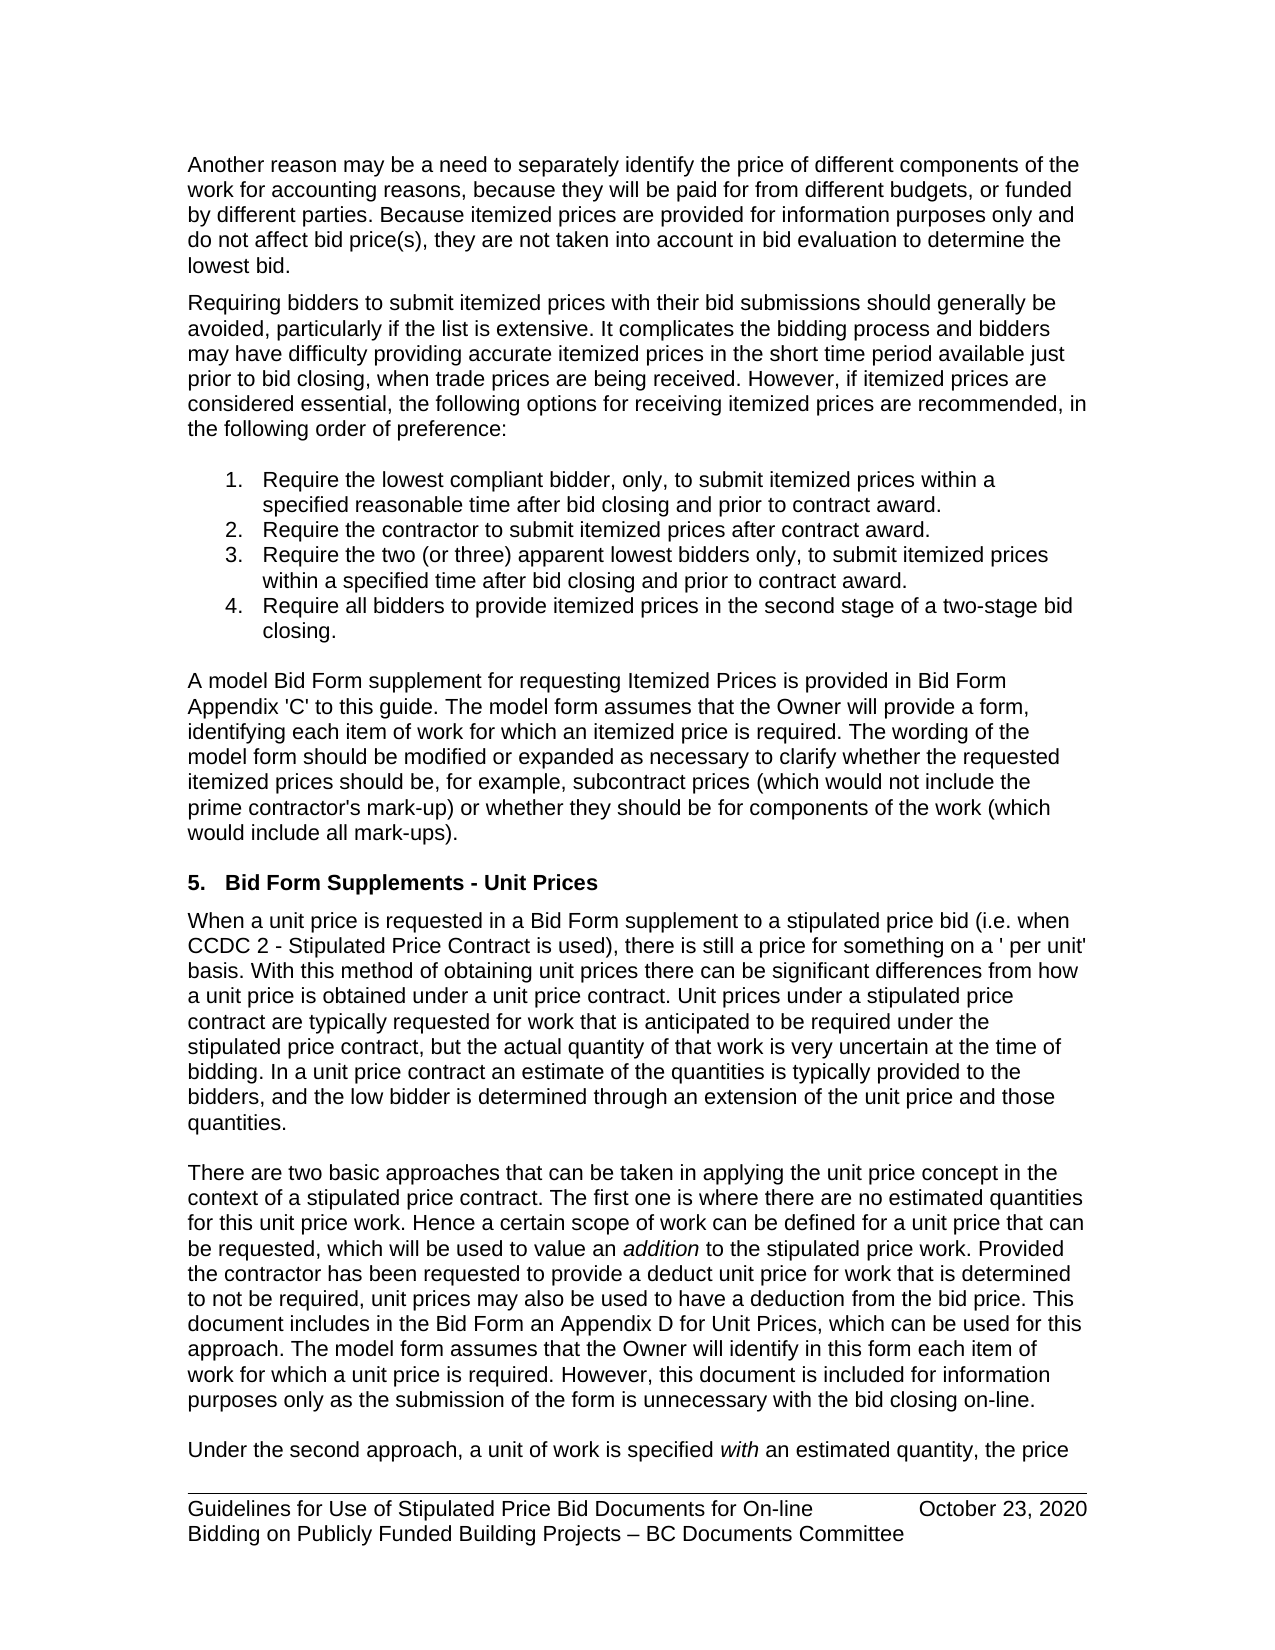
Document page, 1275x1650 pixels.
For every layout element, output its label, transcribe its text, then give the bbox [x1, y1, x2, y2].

list Require the lowest compliant bidder, only, to submit itemized prices within a specified reasonable time after bid closing and prior to contract award. [225, 467, 1087, 517]
text Requiring bidders to submit itemized prices with their bid submissions should generally be avoided, particularly if the list is extensive. It complicates the bidding process and bidders may have difficulty providing accurate itemized prices in the short time period available just prior to bid closing, when trade prices are being received. However, if itemized prices are considered essential, the following options for receiving itemized prices are recommended, in the following order of preference: [187, 290, 1087, 441]
text When a unit price is requested in a Bid Form supplement to a stipulated price bid (i.e. when CCDC 2 - Stipulated Price Contract is used), there is still a price for something on a ' per unit' basis. With this method of obtaining unit prices there can be significant differences from how a unit price is obtained under a unit price contract. Unit prices under a stipulated price contract are typically requested for work that is anticipated to be required under the stipulated price contract, but the actual quantity of that work is very uncertain at the time of bidding. In a unit price contract an estimate of the quantities is typically provided to the bidders, and the low bidder is determined through an extension of the unit price and those quantities. There are two basic approaches that can be taken in applying the unit price concept in the context of a stipulated price contract. The first one is where there are no estimated quantities for this unit price work. Hence a certain scope of work can be defined for a unit price that can be requested, which will be used to value an addition to the stipulated price work. Provided the contractor has been requested to provide a deduct unit price for work that is determined to not be required, unit prices may also be used to have a deduction from the bid price. This document includes in the Bid Form an Appendix D for Unit Prices, which can be used for this approach. The model form assumes that the Owner will identify in this form each item of work for which a unit price is required. However, this document is included for information purposes only as the submission of the form is unnecessary with the bid closing on-line. Under the second approach, a unit of work is specified with an estimated quantity, the price [187, 908, 1087, 1462]
text A model Bid Form supplement for requesting Itemized Prices is provided in Bid Form Appendix 'C' to this guide. The model form assumes that the Owner will provide a form, identifying each item of work for which an itemized price is required. The wording of the model form should be modified or expanded as necessary to clarify whether the requested itemized prices should be, for example, subcontract prices (which would not include the prime contractor's mark-up) or whether they should be for components of the work (which would include all mark-ups). [187, 668, 1087, 845]
text Another reason may be a need to separately identify the price of different components of the work for accounting reasons, because they will be paid for from different budgets, or funded by different parties. Because itemized prices are provided for information purposes only and do not affect bid price(s), they are not taken into account in bid evaluation to determine the lowest bid. [187, 152, 1087, 278]
list Require the two (or three) apparent lowest bidders only, to submit itemized prices within a specified time after bid closing and prior to contract award. [225, 542, 1087, 593]
subtitle Bid Form Supplements - Unit Prices [187, 870, 1087, 895]
list Require all bidders to provide itemized prices in the second stage of a two-stage bid closing. [225, 593, 1087, 643]
list Require the contractor to submit itemized prices after contract award. [225, 517, 1087, 542]
